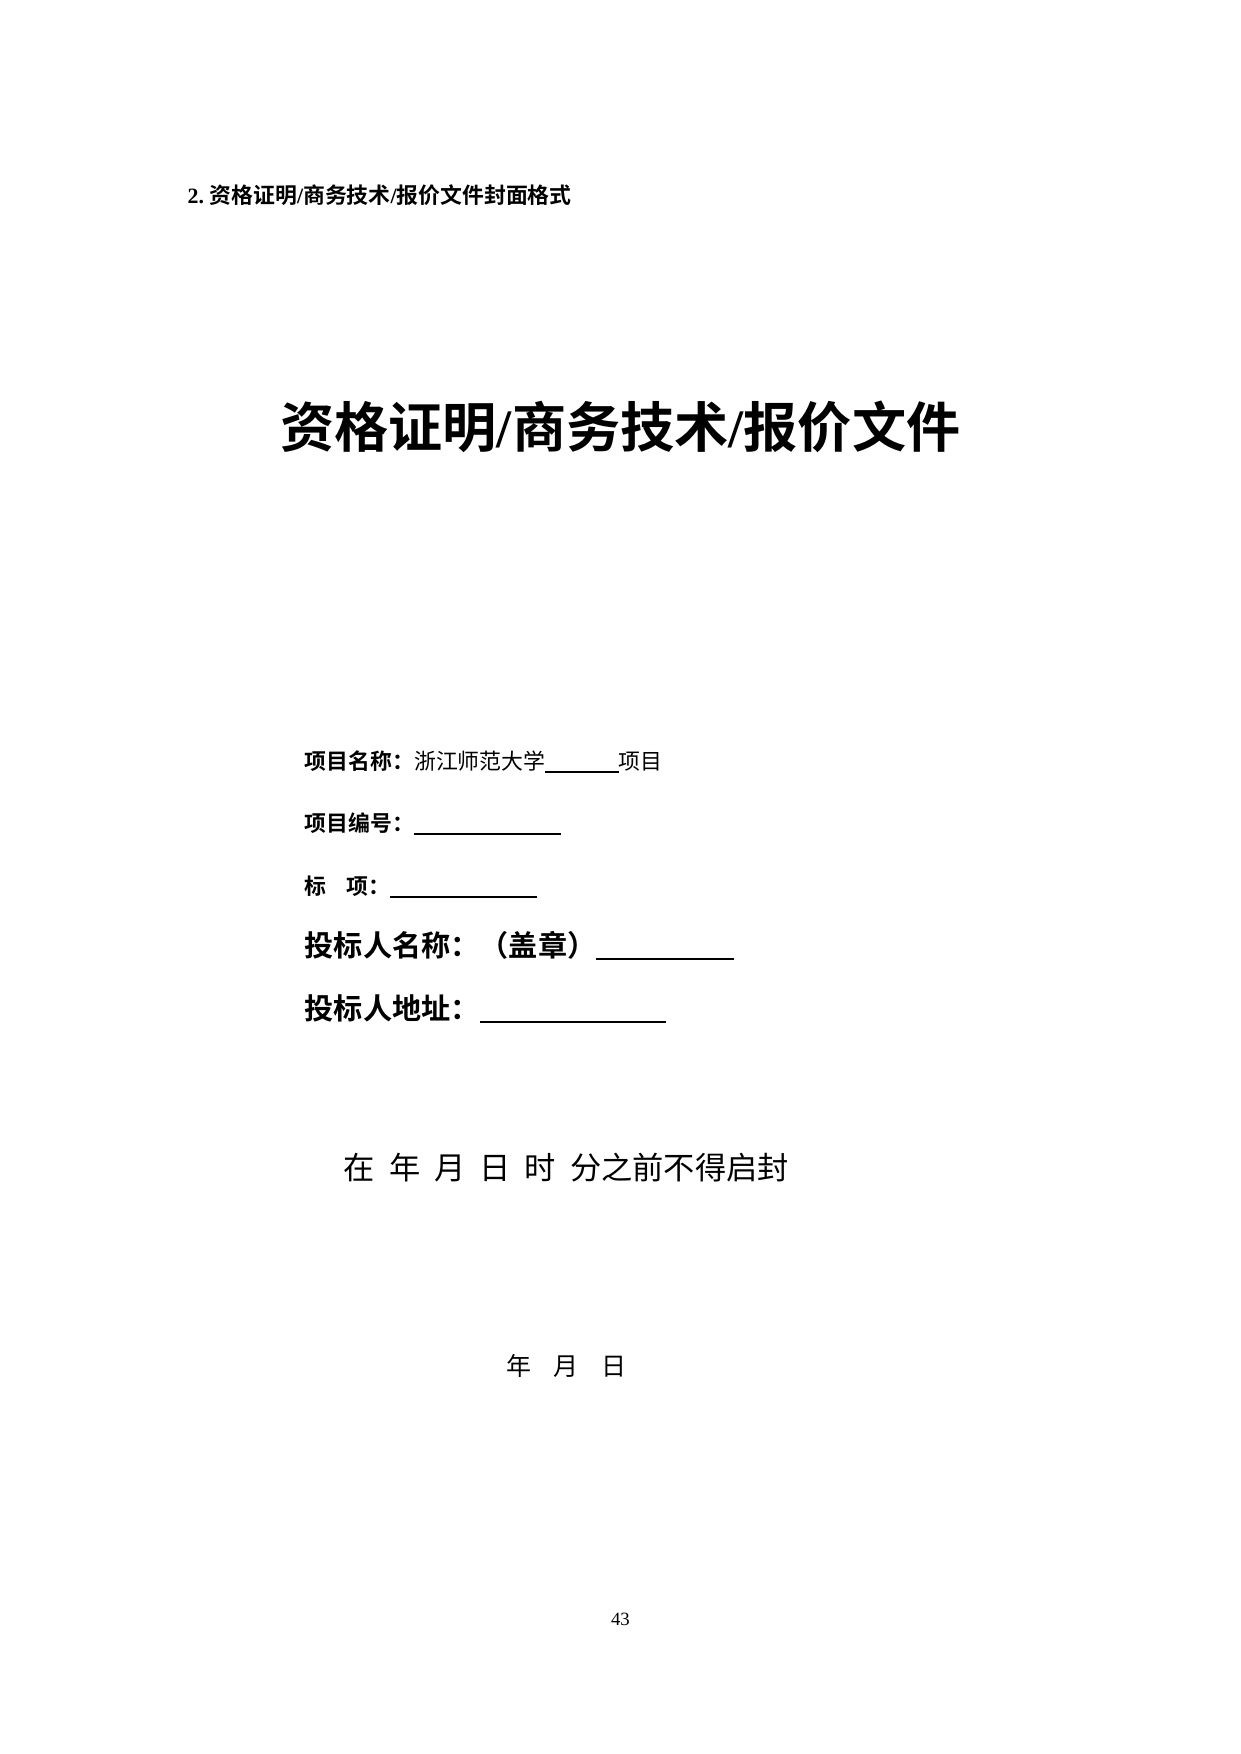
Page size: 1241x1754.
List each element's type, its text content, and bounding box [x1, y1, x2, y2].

text 投标人名称：（盖章） [187, 907, 1053, 969]
text 在 年 月 日 时 分之前不得启封 [187, 1143, 1053, 1188]
text 2. 资格证明/商务技术/报价文件封面格式 [187, 178, 1053, 210]
text 年 月 日 [187, 1346, 1053, 1383]
text 标 项： [187, 844, 1053, 907]
text 资格证明/商务技术/报价文件 [187, 385, 1053, 463]
text 项目编号： [187, 782, 1053, 844]
text 项目名称：浙江师范大学 项目 [187, 719, 1053, 782]
text 投标人地址： [187, 969, 1053, 1032]
